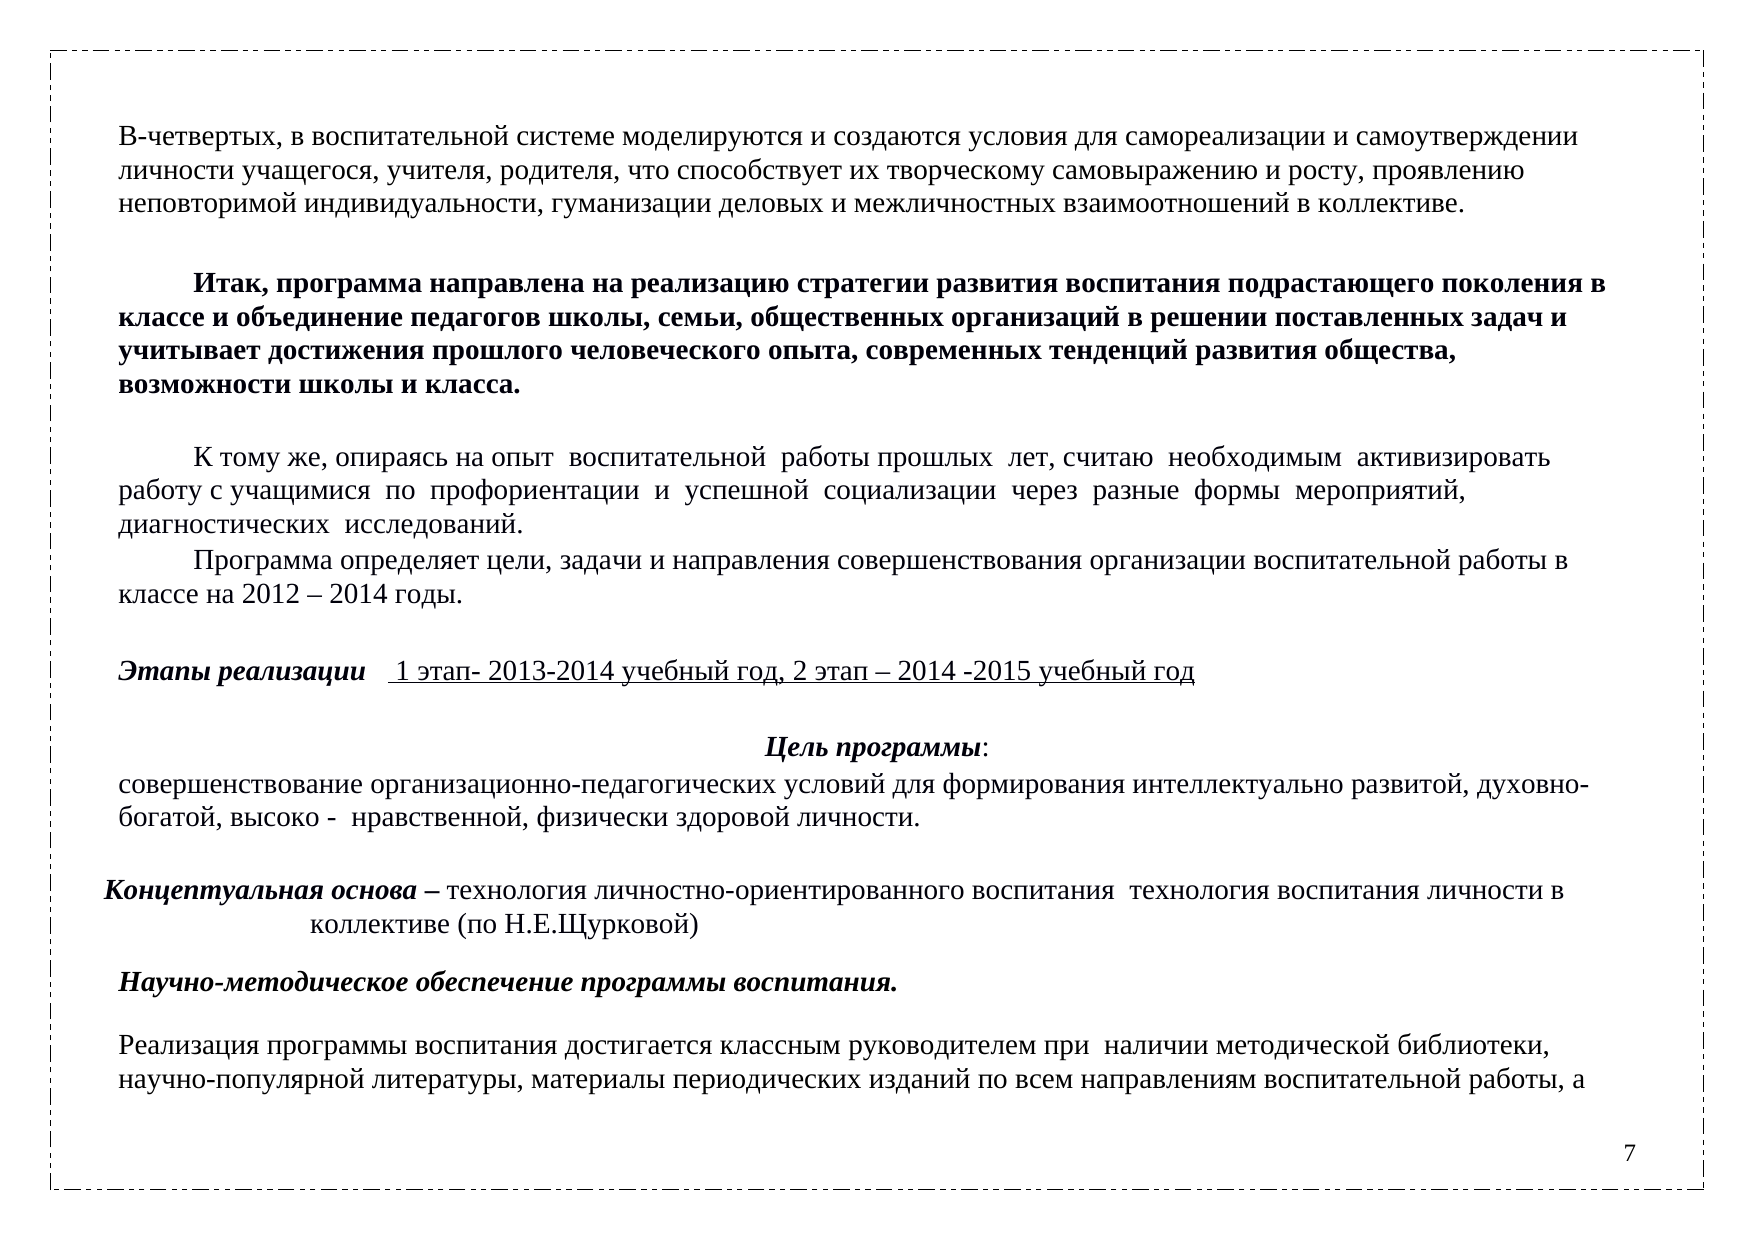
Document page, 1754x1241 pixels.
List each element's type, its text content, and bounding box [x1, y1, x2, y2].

text Программа определяет цели, задачи и направления совершенствования организации воспитательной работы в классе на 2012 – 2014 годы. [118, 542, 1636, 609]
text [118, 1027, 1636, 1094]
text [118, 118, 1636, 219]
text Цель программы: [118, 729, 1636, 763]
text Этапы реализации 1 этап- 2013-2014 учебный год, 2 этап – 2014 -2015 учебный год [118, 649, 1636, 686]
text К тому же, опираясь на опыт воспитательной работы прошлых лет, считаю необходимым активизировать работу с учащимися по профориентации и успешной социализации через разные формы мероприятий, диагностических исследований. [118, 439, 1636, 539]
subtitle Научно-методическое обеспечение программы воспитания. [118, 964, 1636, 998]
text Концептуальная основа – технология личностно-ориентированного воспитания технология воспитания личности в коллективе (по Н.Е.Щурковой) [104, 872, 1636, 939]
text совершенствование организационно-педагогических условий для формирования интеллектуально развитой, духовно-богатой, высоко - нравственной, физически здоровой личности. [118, 766, 1636, 833]
text Итак, программа направлена на реализацию стратегии развития воспитания подрастающего поколения в классе и объединение педагогов школы, семьи, общественных организаций в решении поставленных задач и учитывает достижения прошлого человеческого опыта, современных тенденций развития общества, возможности школы и класса. [118, 265, 1636, 399]
